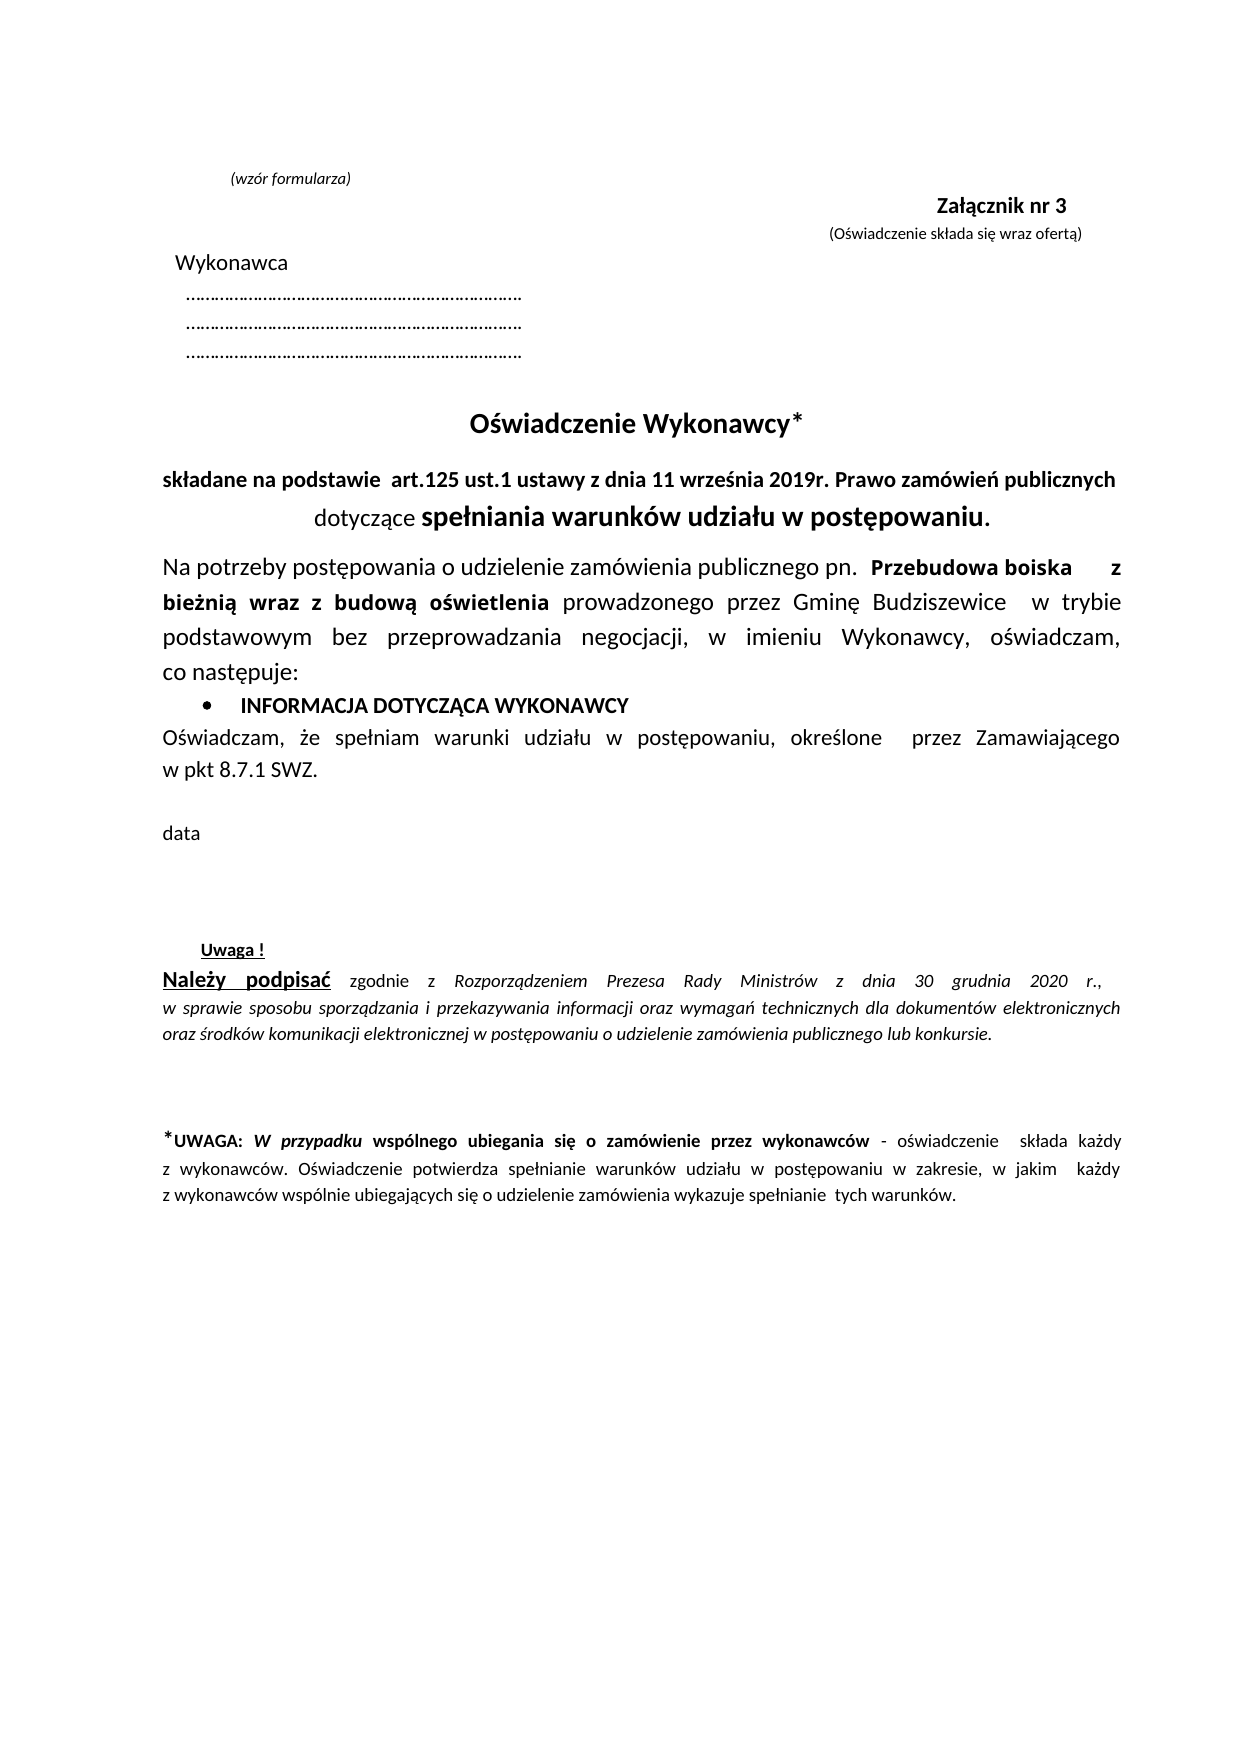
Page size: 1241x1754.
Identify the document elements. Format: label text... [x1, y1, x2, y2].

text Należy podpisać zgodnie z Rozporządzeniem Prezesa Rady Ministrów z dnia 30 grudnia 2020 r., w sprawie sposobu sporządzania i przekazywania informacji oraz wymagań technicznych dla dokumentów elektronicznych oraz środków komunikacji elektronicznej w postępowaniu o udzielenie zamówienia publicznego lub konkursie. [162, 965, 1122, 1046]
text Oświadczam, że spełniam warunki udziału w postępowaniu, określone przez Zamawiającego w pkt 8.7.1 SWZ. [162, 723, 1122, 783]
text ……………………………………………………………. [162, 280, 1122, 305]
text ……………………………………………………………. [162, 309, 1122, 334]
text Wykonawca [175, 248, 1122, 276]
text *UWAGA: W przypadku wspólnego ubiegania się o zamówienie przez wykonawców - oświadczenie składa każdy z wykonawców. Oświadczenie potwierdza spełnianie warunków udziału w postępowaniu w zakresie, w jakim każdy z wykonawców wspólnie ubiegających się o udzielenie zamówienia wykazuje spełnianie tych warunków. [162, 1125, 1122, 1206]
text dotyczące spełniania warunków udziału w postępowaniu. [200, 498, 1122, 533]
text (wzór formularza) [200, 168, 1122, 188]
text Oświadczenie Wykonawcy* [200, 405, 1122, 441]
text Na potrzeby postępowania o udzielenie zamówienia publicznego pn. Przebudowa boiska z bieżnią wraz z budową oświetlenia prowadzonego przez Gminę Budziszewice w trybie podstawowym bez przeprowadzania negocjacji, w imieniu Wykonawcy, oświadczam, co następuje: [162, 551, 1122, 687]
text składane na podstawie art.125 ust.1 ustawy z dnia 11 września 2019r. Prawo zamówień publicznych [162, 466, 1122, 493]
text ……………………………………………………………. [162, 338, 1122, 364]
list INFORMACJA DOTYCZĄCA WYKONAWCY [203, 691, 1122, 719]
text data [162, 820, 1122, 845]
text (Oświadczenie składa się wraz ofertą) [175, 224, 1122, 244]
text Uwaga ! [162, 938, 1122, 961]
text Załącznik nr 3 [175, 191, 1122, 219]
